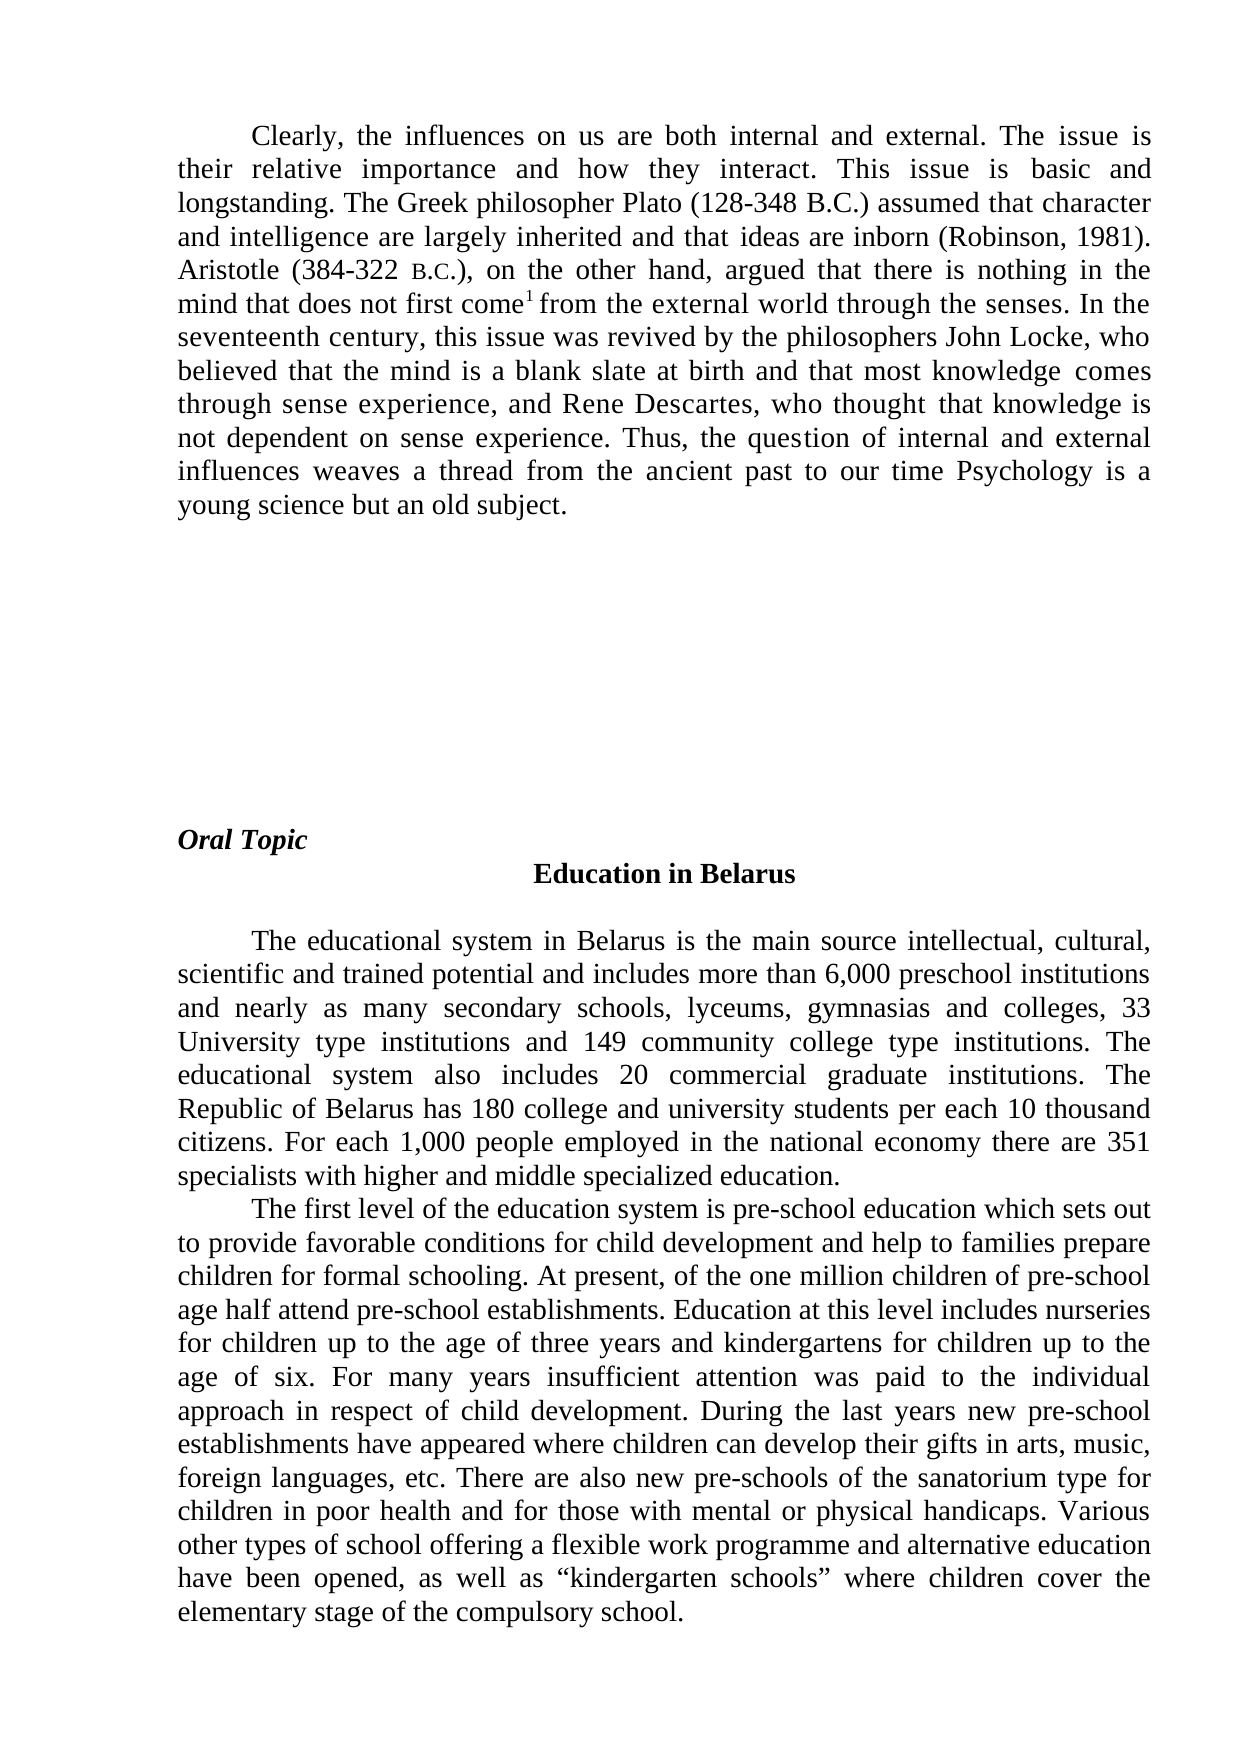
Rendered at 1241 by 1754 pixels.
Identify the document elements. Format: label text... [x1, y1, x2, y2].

text Clearly, the influences on us are both internal and external. The issue is their relative importance and how they interact. This issue is basic and longstanding. The Greek philosopher Plato (128-348 B.C.) assumed that character and intelligence are largely inherited and that ideas are inborn (Robinson, 1981). Aristotle (384-322 b.c.), on the other hand, argued that there is nothing in the mind that does not first come1 from the external world through the senses. In the seventeenth century, this issue was revived by the philosophers John Locke, who believed that the mind is a blank slate at birth and that most knowledge comes through sense experience, and Rene Descartes, who thought that knowledge is not dependent on sense experience. Thus, the question of internal and external influences weaves a thread from the ancient past to our time Psychology is a young science but an old subject. [177, 118, 1152, 521]
text The educational system in Belarus is the main source intellectual, cultural, scientific and trained potential and includes more than 6,000 preschool institutions and nearly as many secondary schools, lyceums, gymnasias and colleges, 33 University type institutions and 149 community college type institutions. The educational system also includes 20 commercial graduate institutions. The Republic of Belarus has 180 college and university students per each 10 thousand citizens. For each 1,000 people employed in the national economy there are 351 specialists with higher and middle specialized education. [177, 923, 1152, 1191]
text Education in Belarus [177, 856, 1152, 889]
text Oral Topic [177, 822, 1152, 856]
text The first level of the education system is pre-school education which sets out to provide favorable conditions for child development and help to families prepare children for formal schooling. At present, of the one million children of pre-school age half attend pre-school establishments. Education at this level includes nurseries for children up to the age of three years and kindergartens for children up to the age of six. For many years insufficient attention was paid to the individual approach in respect of child development. During the last years new pre-school establishments have appeared where children can develop their gifts in arts, music, foreign languages, etc. There are also new pre-schools of the sanatorium type for children in poor health and for those with mental or physical handicaps. Various other types of school offering a flexible work programme and alternative education have been opened, as well as “kindergarten schools” where children cover the elementary stage of the compulsory school. [177, 1191, 1152, 1627]
